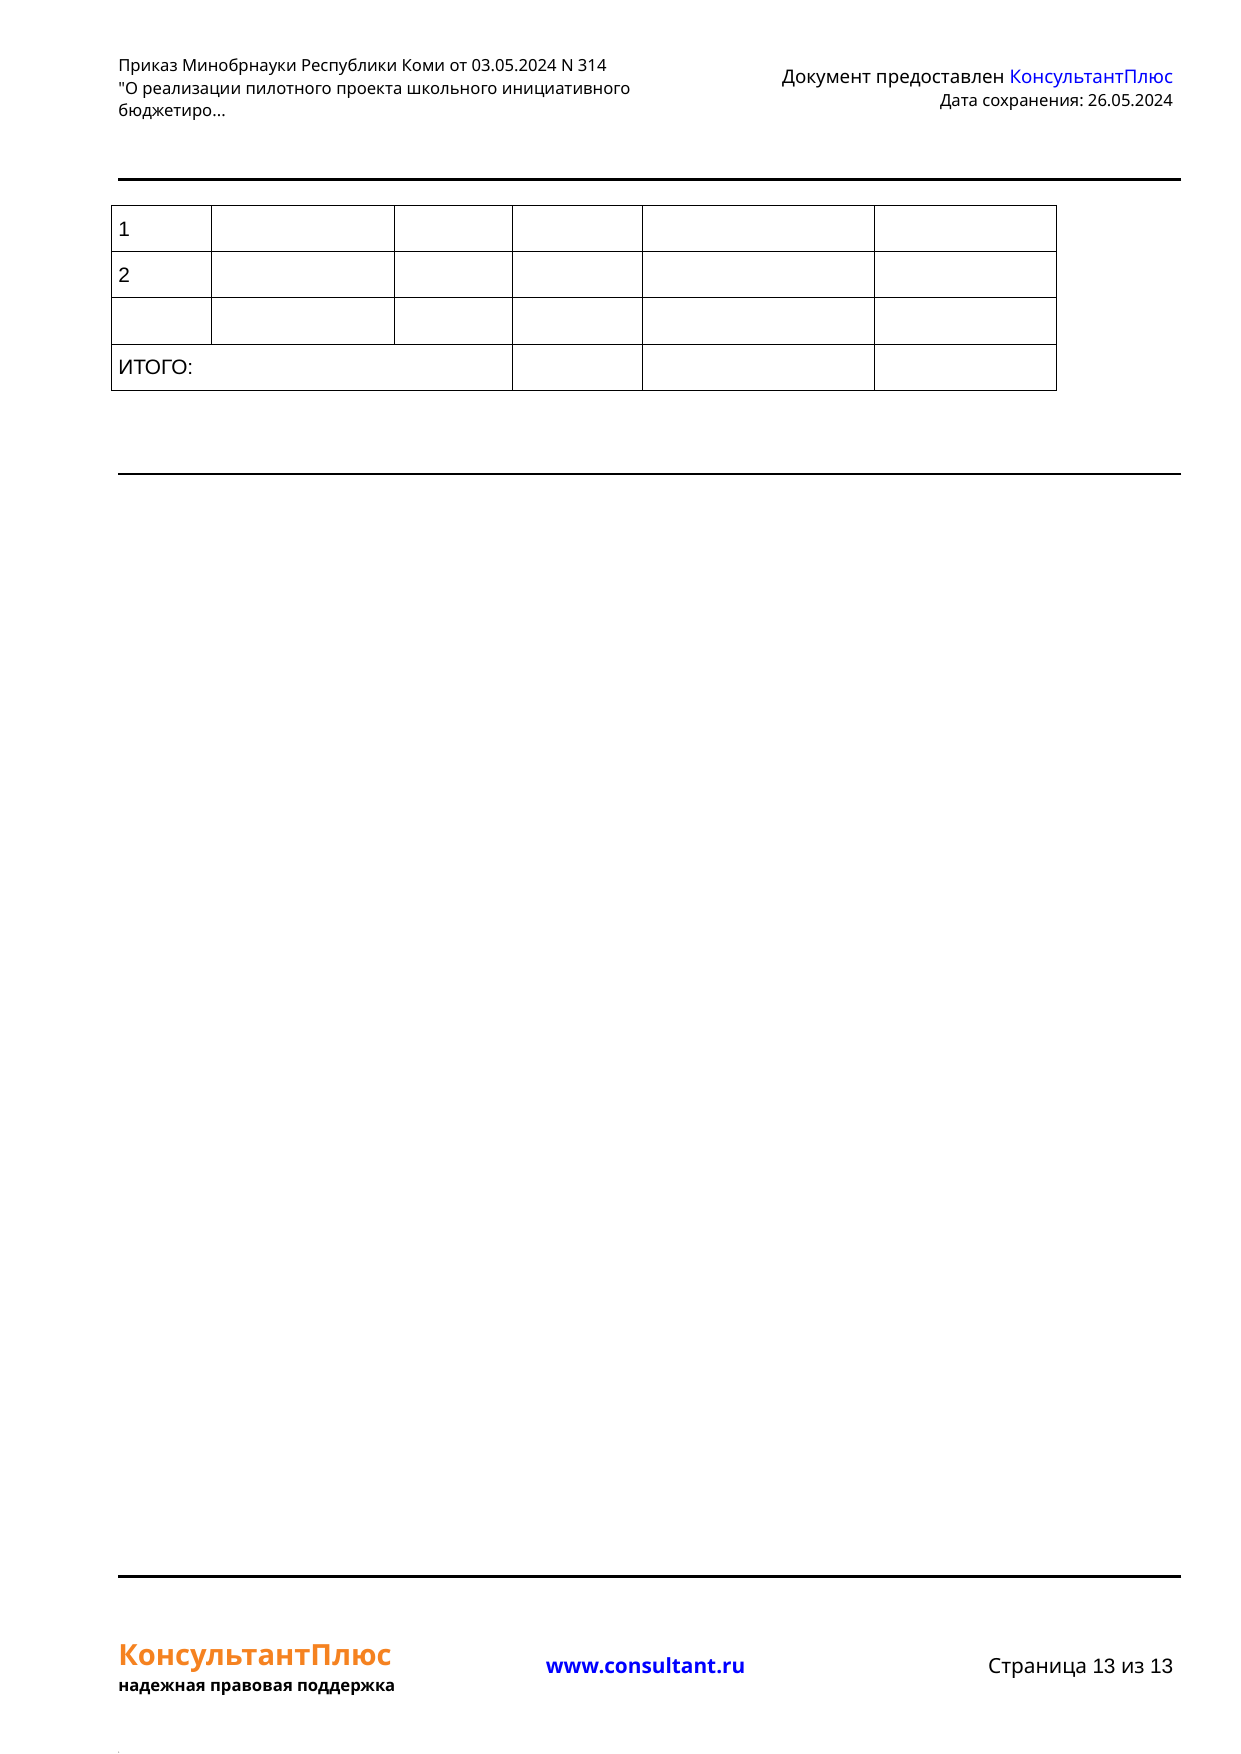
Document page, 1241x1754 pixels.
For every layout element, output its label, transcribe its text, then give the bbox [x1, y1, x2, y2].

table_cell [212, 298, 394, 343]
table_cell [643, 206, 874, 251]
table_cell ИТОГО: [112, 345, 512, 390]
table_cell [875, 298, 1056, 343]
table_cell [875, 252, 1056, 297]
table_cell [643, 345, 874, 390]
table_cell [395, 252, 512, 297]
table_cell [212, 206, 394, 251]
table_cell [395, 298, 512, 343]
table_cell [112, 298, 211, 343]
table_cell 2 [112, 252, 211, 297]
table_cell [395, 206, 512, 251]
table_cell [643, 252, 874, 297]
table_cell [875, 206, 1056, 251]
table_cell 1 [112, 206, 211, 251]
table_cell [212, 252, 394, 297]
table_cell [513, 298, 642, 343]
table_cell [875, 345, 1056, 390]
table_cell [513, 206, 642, 251]
table_cell [513, 252, 642, 297]
table_cell [513, 345, 642, 390]
table_cell [643, 298, 874, 343]
